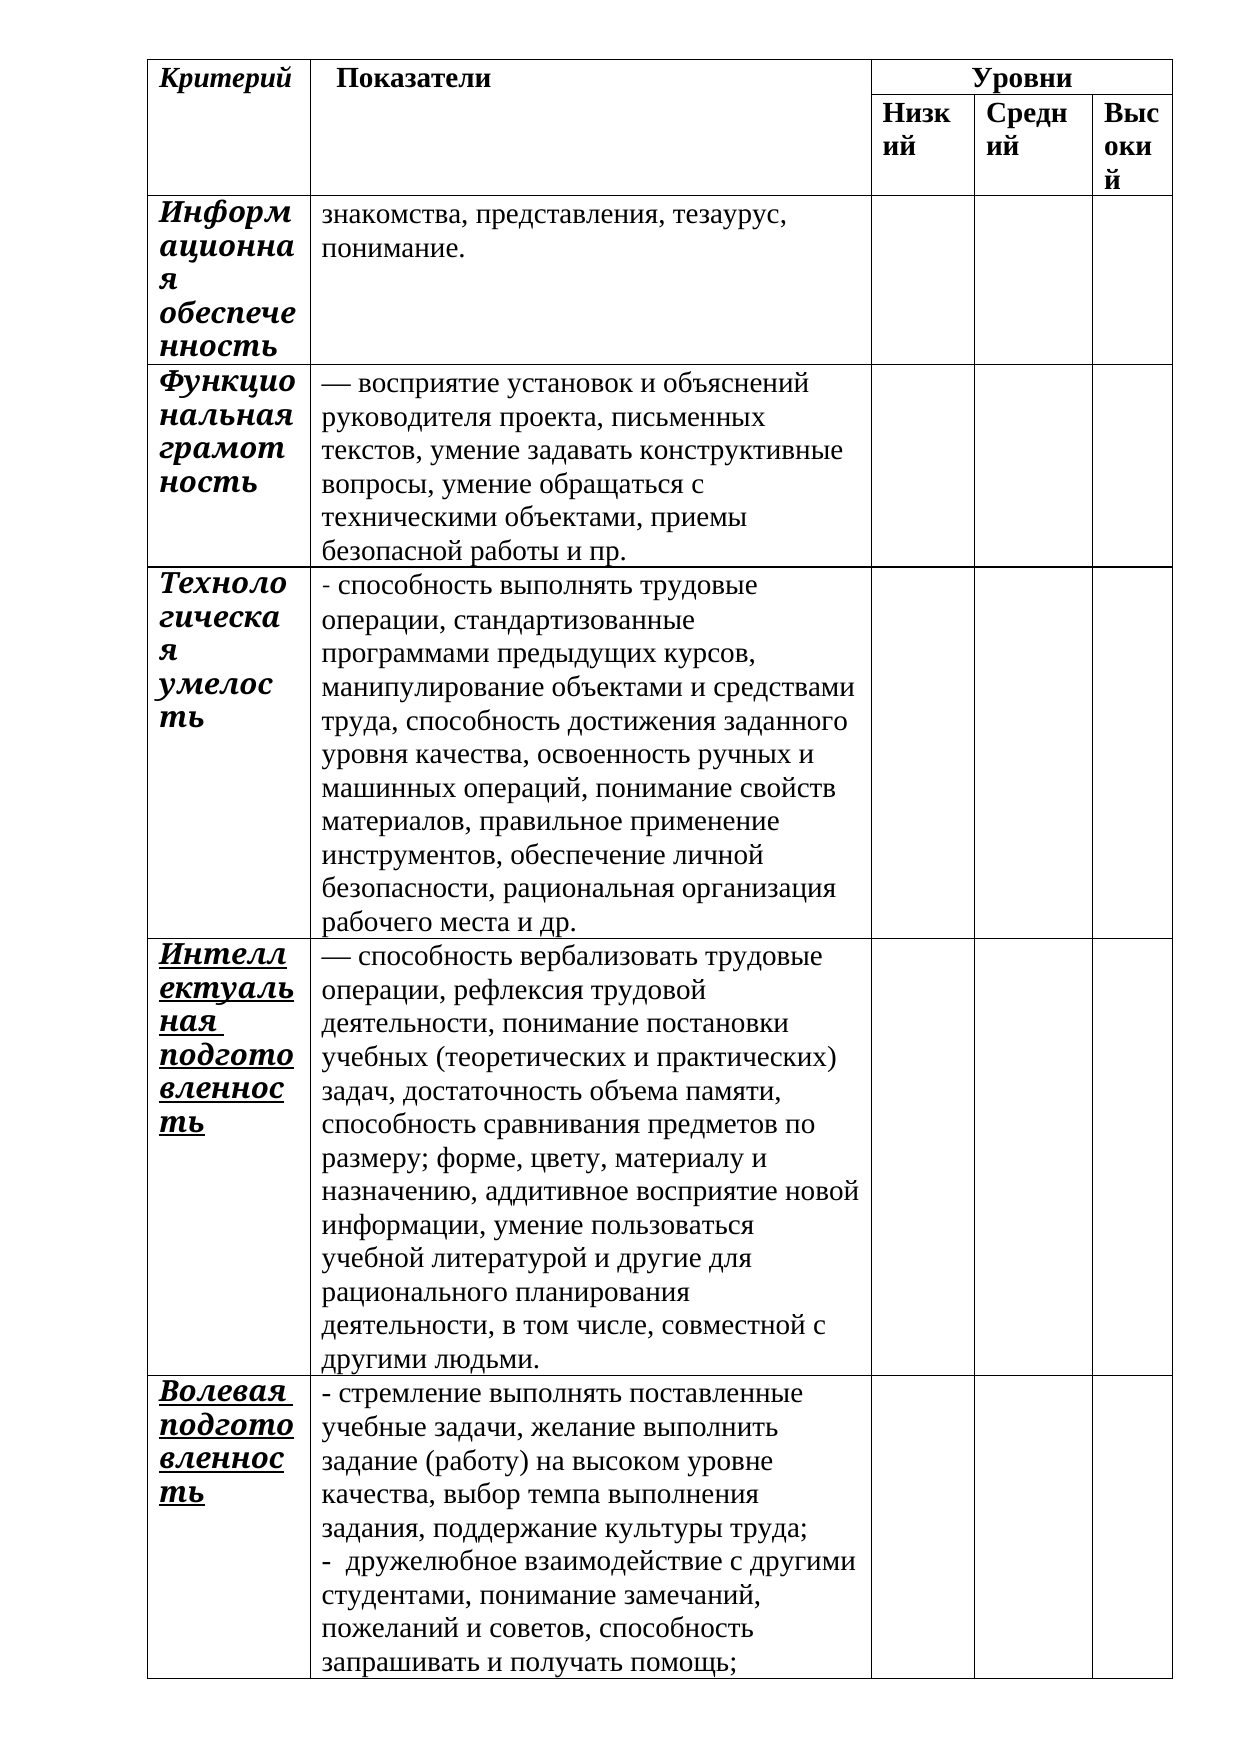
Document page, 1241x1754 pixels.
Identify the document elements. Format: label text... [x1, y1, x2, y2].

table_header Уровни [872, 60, 1172, 94]
table_cell Высокий [1093, 95, 1172, 195]
table_cell Функциональная грамотность [148, 365, 310, 566]
table_cell - способность выполнять трудовые операции, стандартизованные программами предыдущих курсов, манипулирование объектами и средствами труда, способность достижения заданного уровня качества, освоенность ручных и машинных операций, понимание свойств материалов, правильное применение инструментов, обеспечение личной безопасности, рациональная организация рабочего места и др. [311, 568, 871, 937]
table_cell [148, 1376, 310, 1677]
table_header Показатели [311, 60, 871, 195]
table_cell [975, 568, 1092, 937]
table_header Критерий [148, 60, 310, 195]
table_cell [872, 196, 974, 364]
table_cell [975, 365, 1092, 566]
table_cell [872, 568, 974, 937]
table_cell Низкий [872, 95, 974, 195]
table_cell — восприятие установок и объяснений руководителя проекта, письменных текстов, умение задавать конструктивные вопросы, умение обращаться с техническими объектами, приемы безопасной работы и пр. [311, 365, 871, 566]
table_cell [975, 196, 1092, 364]
table_cell Информационная обеспеченность [148, 196, 310, 364]
table_cell [872, 365, 974, 566]
table_cell Технологическая умелость [148, 568, 310, 937]
table_cell — способность вербализовать трудовые операции, рефлексия трудовой деятельности, понимание постановки учебных (теоретических и практических) задач, достаточность объема памяти, способность сравнивания предметов по размеру; форме, цвету, материалу и назначению, аддитивное восприятие новой информации, умение пользоваться учебной литературой и другие для рационального планирования деятельности, в том числе, совместной с другими людьми. [311, 939, 871, 1374]
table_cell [311, 1376, 871, 1677]
table_cell [1093, 196, 1172, 364]
table_cell [872, 1376, 974, 1677]
table_cell [975, 939, 1092, 1374]
table_cell [1093, 365, 1172, 566]
table_cell Интеллектуальная подготовленность [148, 939, 310, 1374]
table_cell [872, 939, 974, 1374]
table_cell Средний [975, 95, 1092, 195]
table_cell [1093, 568, 1172, 937]
table_cell [1093, 939, 1172, 1374]
table_cell знакомства, представления, тезаурус, понимание. [311, 196, 871, 364]
table_cell [1093, 1376, 1172, 1677]
table_cell [975, 1376, 1092, 1677]
